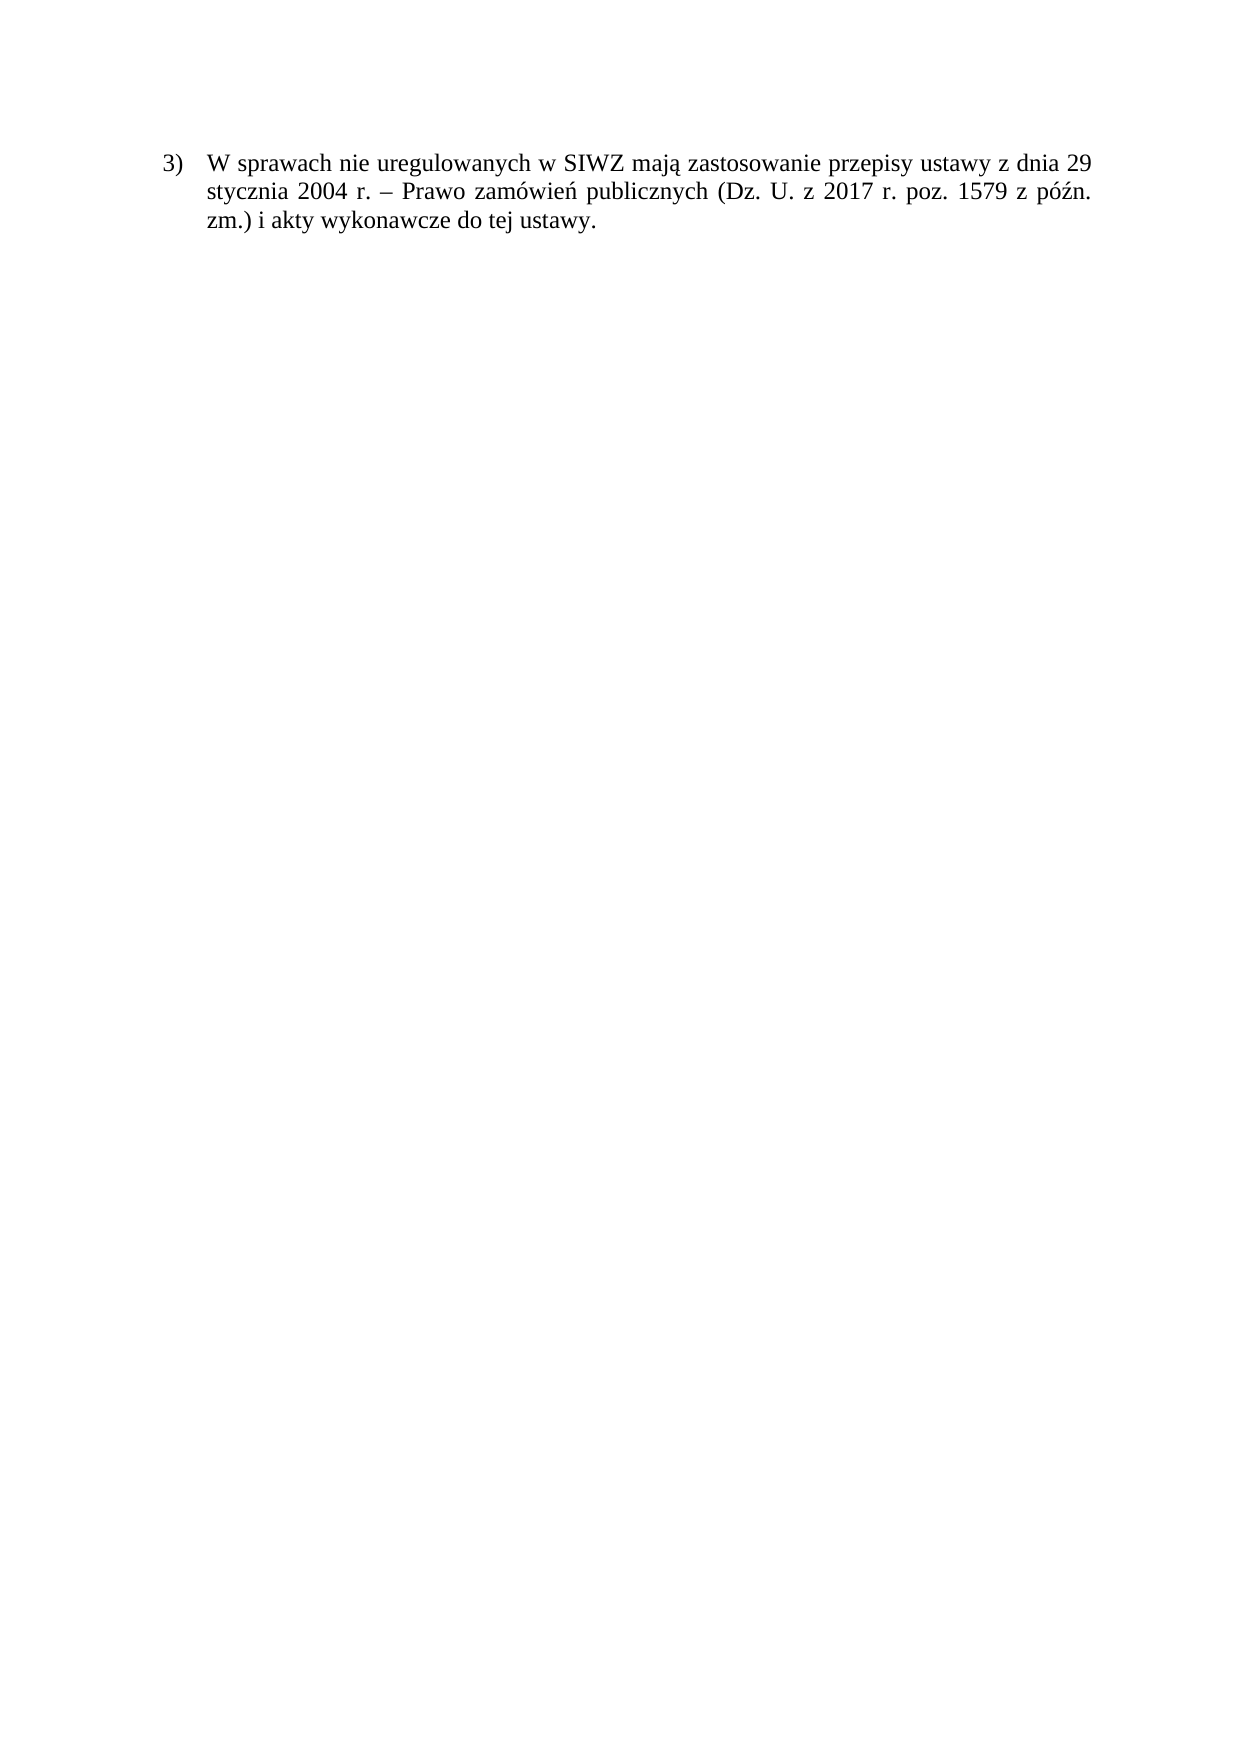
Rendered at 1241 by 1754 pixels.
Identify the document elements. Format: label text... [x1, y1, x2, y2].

list W sprawach nie uregulowanych w SIWZ mają zastosowanie przepisy ustawy z dnia 29 stycznia 2004 r. – Prawo zamówień publicznych (Dz. U. z 2017 r. poz. 1579 z późn. zm.) i akty wykonawcze do tej ustawy. [162, 148, 1093, 234]
